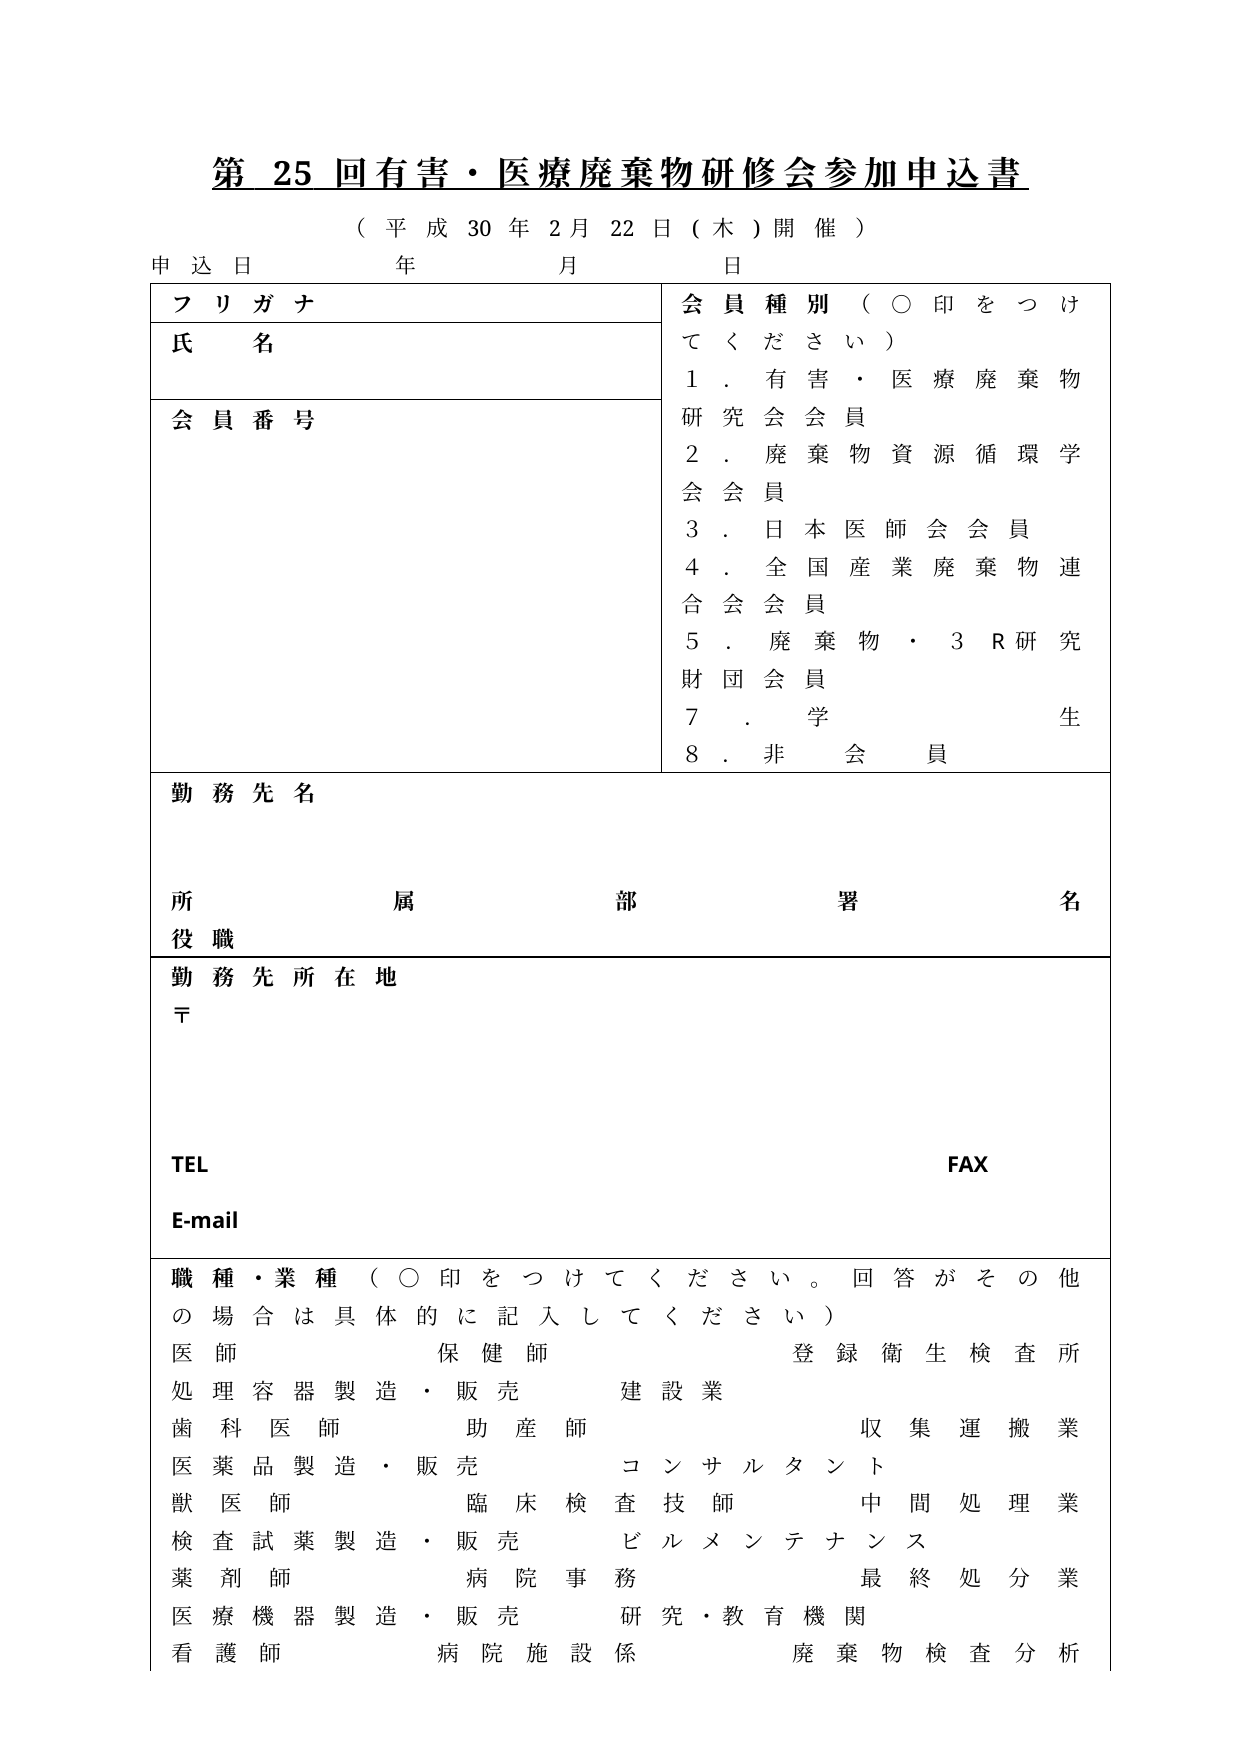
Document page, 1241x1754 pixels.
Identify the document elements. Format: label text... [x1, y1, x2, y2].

table_cell 勤務先所在地 〒 TEL FAX E-mail [151, 958, 1110, 1257]
table_header 会員種別（○印をつけてください） １．有害・医療廃棄物研究会会員 ２．廃棄物資源循環学会会員 ３．日本医師会会員 ４．全国産業廃棄物連合会会員 ５．廃棄物・３R研究財団会員 ７．学 生 ８．非 会 員 [662, 284, 1110, 772]
text （平成30年2月22日(木) 開催） [151, 208, 1090, 246]
table_cell 獣医師 臨床検査技師 中間処理業 検査試薬製造・販売 ビルメンテナンス [151, 1484, 1110, 1558]
table_cell 氏 名 [151, 323, 661, 399]
table_header フリガナ [151, 284, 661, 322]
text 第25回有害・医療廃棄物研修会参加申込書 [151, 133, 1090, 208]
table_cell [151, 1634, 1110, 1671]
table_cell 薬剤師 病院事務 最終処分業 医療機器製造・販売 研究･教育機関 [151, 1559, 1110, 1633]
table_cell 歯科医師 助産師 収集運搬業 医薬品製造・販売 コンサルタント [151, 1409, 1110, 1483]
table_cell 職種･業種（○印をつけてください。回答がその他の場合は具体的に記入してください） [151, 1259, 1110, 1333]
text 申込日 年 月 日 [151, 246, 1090, 283]
table_cell 勤務先名 所属部署名 役職 [151, 773, 1110, 956]
table_cell 医師 保健師 登録衛生検査所 処理容器製造・販売 建設業 [151, 1334, 1110, 1408]
table_cell 会員番号 [151, 400, 661, 772]
